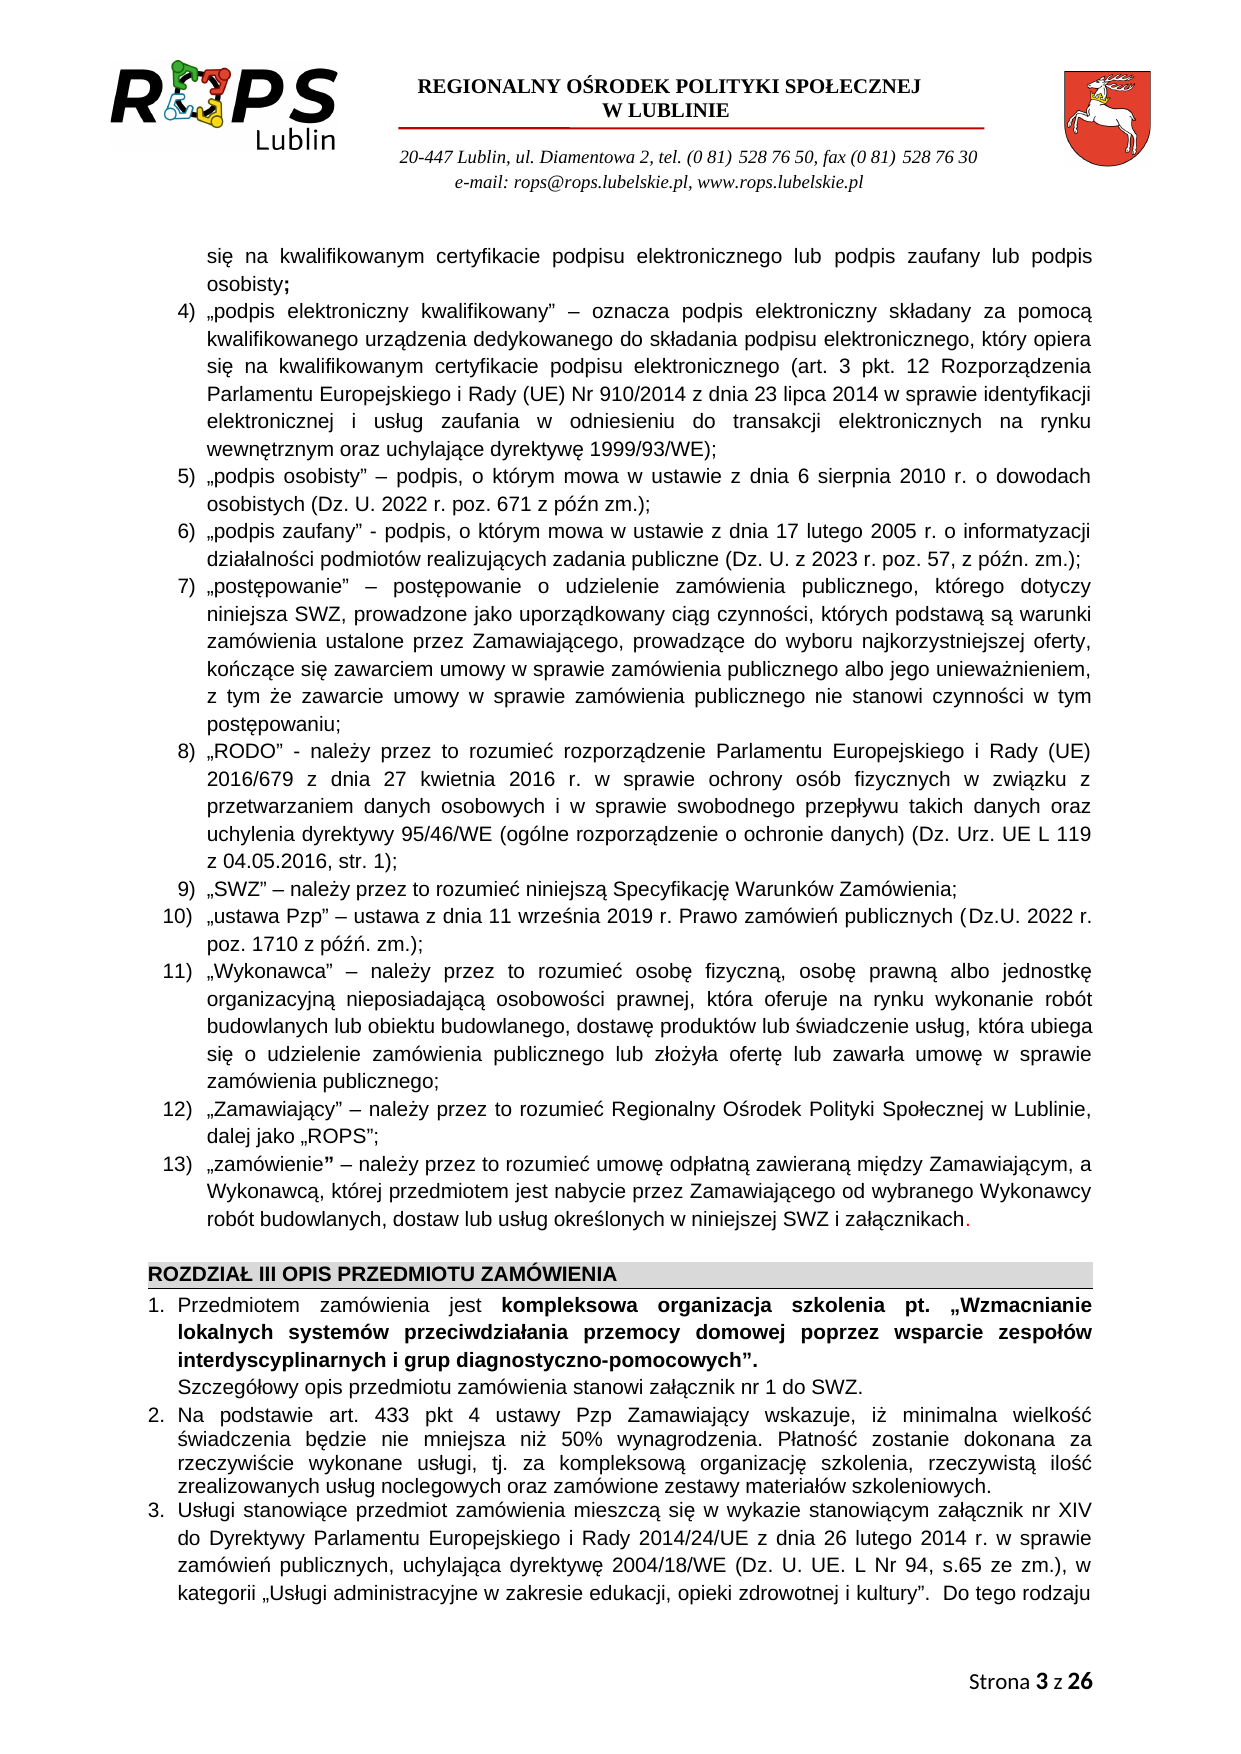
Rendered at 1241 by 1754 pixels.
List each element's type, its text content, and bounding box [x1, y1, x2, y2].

list „ustawa Pzp” – ustawa z dnia 11 września 2019 r. Prawo zamówień publicznych (Dz.U. 2022 r. poz. 1710 z późń. zm.); [162, 904, 1093, 956]
list „RODO” - należy przez to rozumieć rozporządzenie Parlamentu Europejskiego i Rady (UE) 2016/679 z dnia 27 kwietnia 2016 r. w sprawie ochrony osób fizycznych w związku z przetwarzaniem danych osobowych i w sprawie swobodnego przepływu takich danych oraz uchylenia dyrektywy 95/46/WE (ogólne rozporządzenie o ochronie danych) (Dz. Urz. UE L 119 z 04.05.2016, str. 1); [177, 739, 1093, 873]
text Szczegółowy opis przedmiotu zamówienia stanowi załącznik nr 1 do SWZ. [177, 1375, 1093, 1399]
list „podpis osobisty” – podpis, o którym mowa w ustawie z dnia 6 sierpnia 2010 r. o dowodach osobistych (Dz. U. 2022 r. poz. 671 z późn zm.); [177, 464, 1093, 516]
list „podpis zaufany” - podpis, o którym mowa w ustawie z dnia 17 lutego 2005 r. o informatyzacji działalności podmiotów realizujących zadania publiczne (Dz. U. z 2023 r. poz. 57, z późn. zm.); [177, 519, 1093, 571]
list „zamówienie” – należy przez to rozumieć umowę odpłatną zawieraną między Zamawiającym, a Wykonawcą, której przedmiotem jest nabycie przez Zamawiającego od wybranego Wykonawcy robót budowlanych, dostaw lub usług określonych w niniejszej SWZ i załącznikach. [162, 1152, 1093, 1231]
list „SWZ” – należy przez to rozumieć niniejszą Specyfikację Warunków Zamówienia; [177, 877, 1093, 901]
text ROZDZIAŁ III Opis przedmiotu zamówienia [148, 1262, 1093, 1288]
list „podpis elektroniczny kwalifikowany” – oznacza podpis elektroniczny składany za pomocą kwalifikowanego urządzenia dedykowanego do składania podpisu elektronicznego, który opiera się na kwalifikowanym certyfikacie podpisu elektronicznego (art. 3 pkt. 12 Rozporządzenia Parlamentu Europejskiego i Rady (UE) Nr 910/2014 z dnia 23 lipca 2014 w sprawie identyfikacji elektronicznej i usług zaufania w odniesieniu do transakcji elektronicznych na rynku wewnętrznym oraz uchylające dyrektywę 1999/93/WE); [177, 299, 1093, 461]
list Przedmiotem zamówienia jest kompleksowa organizacja szkolenia pt. „Wzmacnianie lokalnych systemów przeciwdziałania przemocy domowej poprzez wsparcie zespołów interdyscyplinarnych i grup diagnostyczno-pomocowych”. [148, 1292, 1093, 1371]
picture [1064, 71, 1151, 167]
list Na podstawie art. 433 pkt 4 ustawy Pzp Zamawiający wskazuje, iż minimalna wielkość świadczenia będzie nie mniejsza niż 50% wynagrodzenia. Płatność zostanie dokonana za rzeczywiście wykonane usługi, tj. za kompleksową organizację szkolenia, rzeczywistą ilość zrealizowanych usług noclegowych oraz zamówione zestawy materiałów szkoleniowych. [148, 1402, 1093, 1498]
list „Wykonawca” – należy przez to rozumieć osobę fizyczną, osobę prawną albo jednostkę organizacyjną nieposiadającą osobowości prawnej, która oferuje na rynku wykonanie robót budowlanych lub obiektu budowlanego, dostawę produktów lub świadczenie usług, która ubiega się o udzielenie zamówienia publicznego lub złożyła ofertę lub zawarła umowę w sprawie zamówienia publicznego; [162, 959, 1093, 1093]
picture [110, 60, 338, 150]
list „postępowanie” – postępowanie o udzielenie zamówienia publicznego, którego dotyczy niniejsza SWZ, prowadzone jako uporządkowany ciąg czynności, których podstawą są warunki zamówienia ustalone przez Zamawiającego, prowadzące do wyboru najkorzystniejszej oferty, kończące się zawarciem umowy w sprawie zamówienia publicznego albo jego unieważnieniem, z tym że zawarcie umowy w sprawie zamówienia publicznego nie stanowi czynności w tym postępowaniu; [177, 574, 1093, 736]
list „Zamawiający” – należy przez to rozumieć Regionalny Ośrodek Polityki Społecznej w Lublinie, dalej jako „ROPS”; [162, 1097, 1093, 1148]
